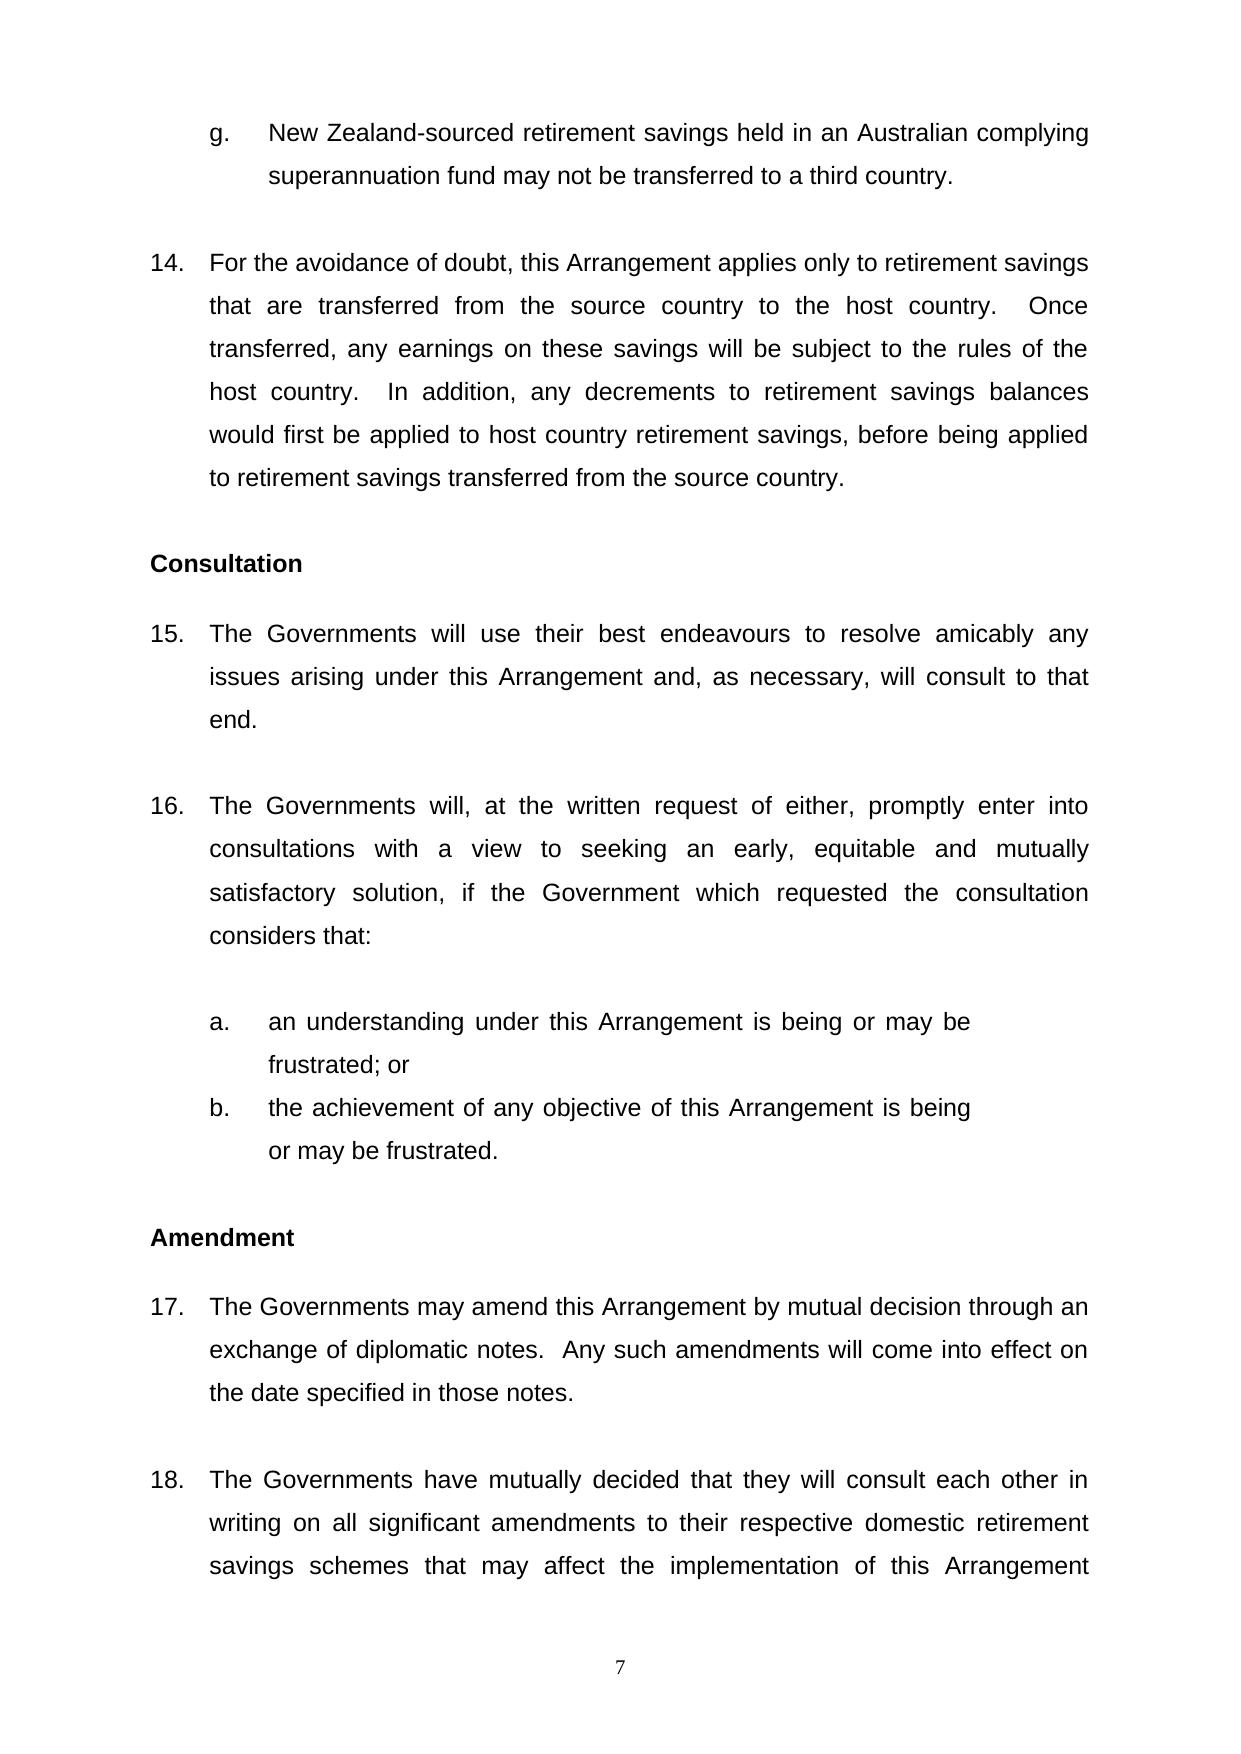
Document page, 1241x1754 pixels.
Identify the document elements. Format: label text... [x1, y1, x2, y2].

list New Zealand-sourced retirement savings held in an Australian complying superannuation fund may not be transferred to a third country. [209, 118, 1090, 190]
list For the avoidance of doubt, this Arrangement applies only to retirement savings that are transferred from the source country to the host country. Once transferred, any earnings on these savings will be subject to the rules of the host country. In addition, any decrements to retirement savings balances would first be applied to host country retirement savings, before being applied to retirement savings transferred from the source country. [150, 247, 1090, 492]
list The Governments will, at the written request of either, promptly enter into consultations with a view to seeking an early, equitable and mutually satisfactory solution, if the Government which requested the consultation considers that: [150, 791, 1090, 949]
list The Governments may amend this Arrangement by mutual decision through an exchange of diplomatic notes. Any such amendments will come into effect on the date specified in those notes. [150, 1292, 1090, 1407]
text Consultation [150, 549, 1090, 578]
list the achievement of any objective of this Arrangement is being or may be frustrated. [209, 1093, 972, 1165]
list an understanding under this Arrangement is being or may be frustrated; or [209, 1007, 972, 1079]
text Amendment [150, 1223, 1090, 1251]
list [150, 1464, 1090, 1579]
list The Governments will use their best endeavours to resolve amicably any issues arising under this Arrangement and, as necessary, will consult to that end. [150, 619, 1090, 734]
